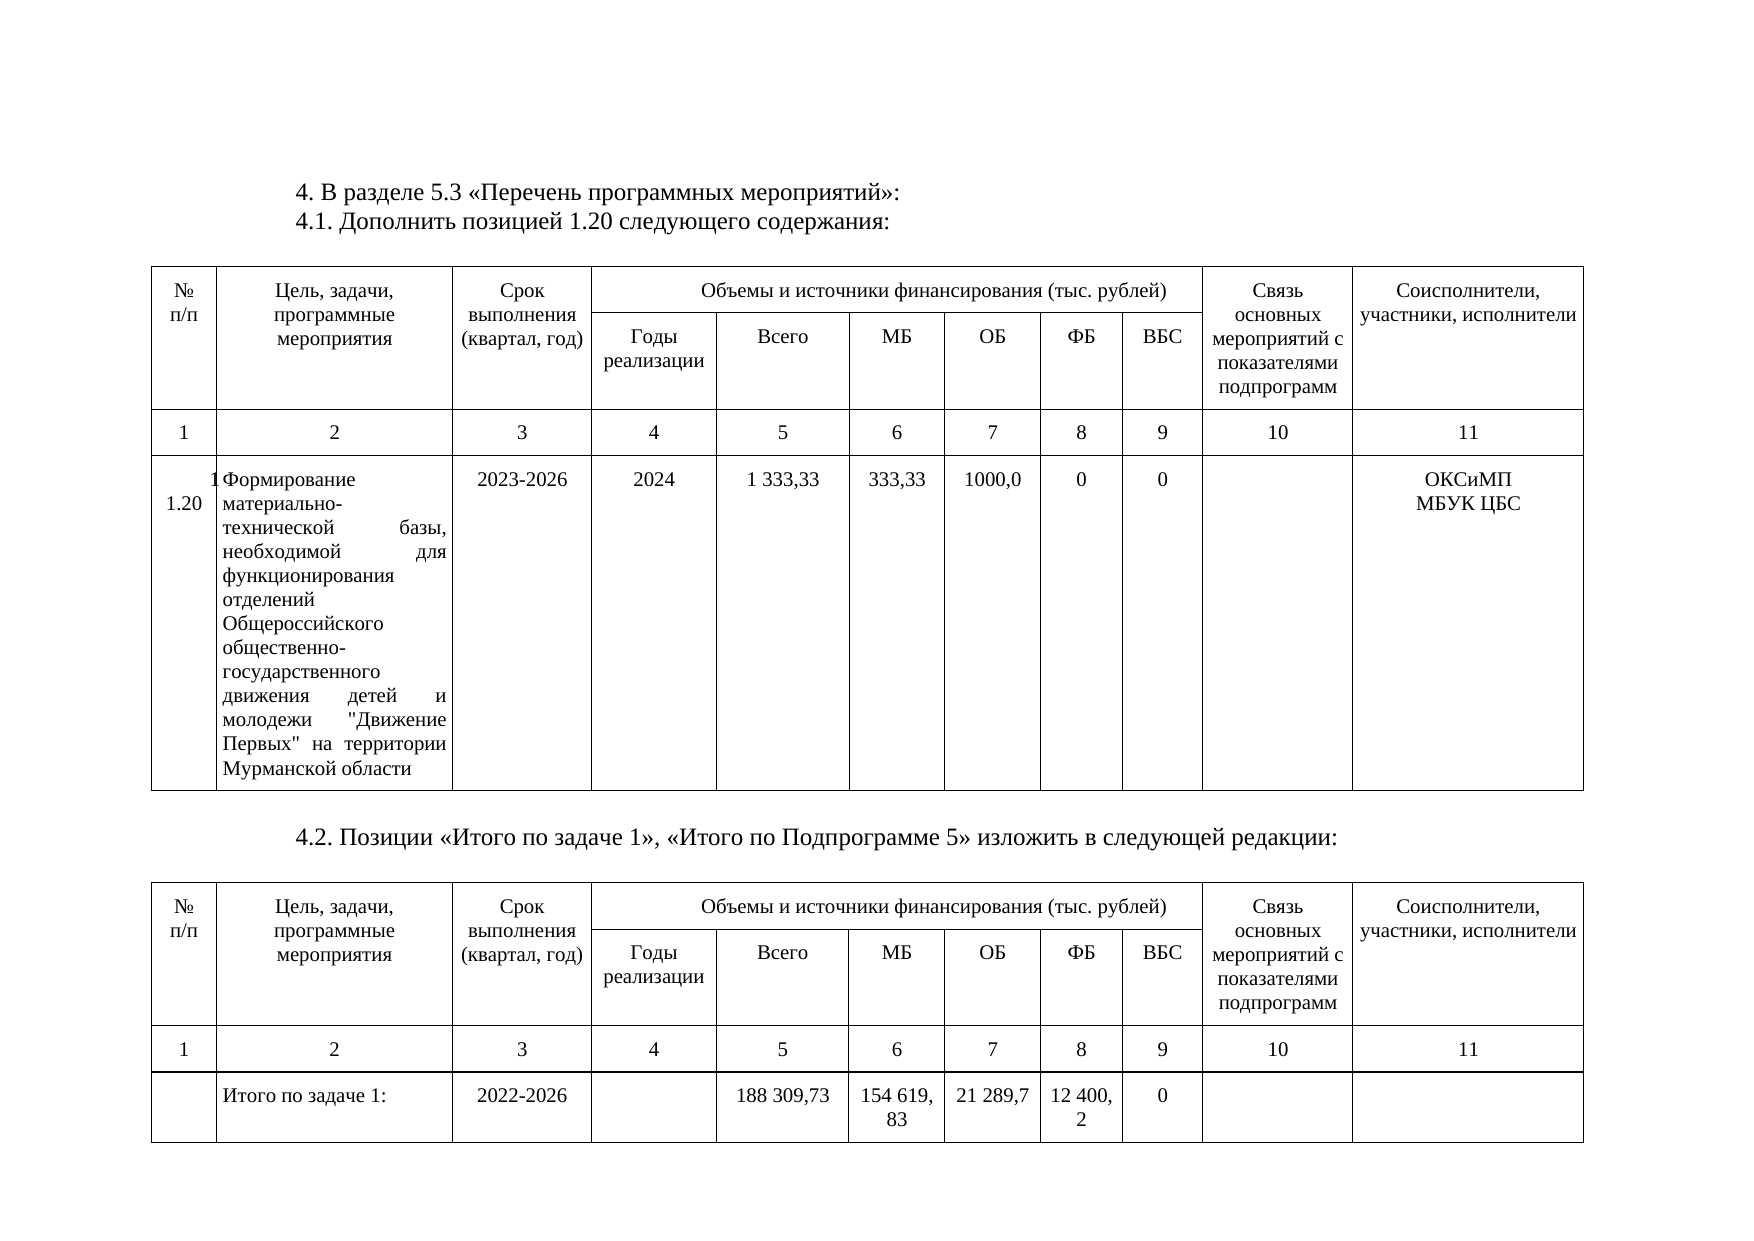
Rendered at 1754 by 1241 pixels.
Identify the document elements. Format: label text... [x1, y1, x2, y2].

table_header Соисполнители, участники, исполнители [1353, 267, 1583, 408]
table_cell 8 [1041, 1026, 1122, 1071]
table_cell 0 [1041, 456, 1122, 790]
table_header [1203, 883, 1352, 1025]
table_cell 1 [152, 410, 216, 455]
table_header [592, 883, 1202, 929]
table_cell 6 [850, 410, 944, 455]
table_cell 1 333,33 [717, 456, 849, 790]
table_cell МБ [850, 313, 944, 408]
text 4.1. Дополнить позицией 1.20 следующего содержания: [221, 206, 1653, 235]
table_header № п/п [152, 267, 216, 408]
table_cell 21 289,7 [945, 1073, 1040, 1142]
table_header Цель, задачи, программные мероприятия [217, 883, 452, 1025]
table_cell 0 [1123, 1073, 1202, 1142]
table_cell ФБ [1041, 313, 1122, 408]
table_cell ОБ [945, 313, 1040, 408]
table_cell ОБ [945, 930, 1040, 1025]
table_header Срок выполнения (квартал, год) [453, 267, 591, 408]
table_cell [592, 1073, 716, 1142]
table_cell 11.20 [152, 456, 216, 790]
table_cell Всего [717, 313, 849, 408]
table_cell 9 [1123, 1026, 1202, 1071]
table_header Соисполнители, участники, исполнители [1353, 883, 1583, 1025]
table_cell 188 309,73 [717, 1073, 848, 1142]
table_cell 3 [453, 410, 591, 455]
table_cell МБ [849, 930, 944, 1025]
table_cell Годы реализации [592, 930, 716, 1025]
table_cell [1353, 1073, 1583, 1142]
table_header Срок выполнения (квартал, год) [453, 883, 591, 1025]
table_cell 2024 [592, 456, 716, 790]
table_cell [152, 1073, 216, 1142]
table_cell 9 [1123, 410, 1202, 455]
table_cell Итого по задаче 1: [217, 1073, 452, 1142]
table_cell 11 [1353, 1026, 1583, 1071]
table_header Цель, задачи, программные мероприятия [217, 267, 452, 408]
table_cell 2023-2026 [453, 456, 591, 790]
table_cell 8 [1041, 410, 1122, 455]
table_cell Годы реализации [592, 313, 716, 408]
text 4. В разделе 5.3 «Перечень программных мероприятий»: [221, 177, 1653, 206]
table_cell Формирование материально-технической базы, необходимой для функционирования отделений Общероссийского общественно-государственного движения детей и молодежи "Движение Первых" на территории Мурманской области [217, 456, 452, 790]
table_cell Всего [717, 930, 848, 1025]
table_cell 10 [1203, 1026, 1352, 1071]
table_cell ФБ [1041, 930, 1122, 1025]
table_cell ВБС [1123, 930, 1202, 1025]
table_cell [1203, 456, 1352, 790]
table_cell 12 400,2 [1041, 1073, 1122, 1142]
table_cell 2 [217, 1026, 452, 1071]
table_cell [1203, 1073, 1352, 1142]
table_cell 4 [592, 1026, 716, 1071]
table_header № п/п [152, 883, 216, 1025]
table_header Объемы и источники финансирования (тыс. рублей) [592, 267, 1202, 312]
table_cell 1000,0 [945, 456, 1040, 790]
table_cell 2 [217, 410, 452, 455]
table_cell 5 [717, 1026, 848, 1071]
table_cell 0 [1123, 456, 1202, 790]
table_cell 154 619,83 [849, 1073, 944, 1142]
table_cell 2022-2026 [453, 1073, 591, 1142]
table_cell 10 [1203, 410, 1352, 455]
table_cell 6 [849, 1026, 944, 1071]
table_cell 1 [152, 1026, 216, 1071]
table_cell 5 [717, 410, 849, 455]
table_cell ОКСиМП МБУК ЦБС [1353, 456, 1583, 790]
table_cell 4 [592, 410, 716, 455]
table_cell 333,33 [850, 456, 944, 790]
table_header Связь основных мероприятий с показателями подпрограмм [1203, 267, 1352, 408]
table_cell ВБС [1123, 313, 1202, 408]
table_cell 3 [453, 1026, 591, 1071]
table_cell 11 [1353, 410, 1583, 455]
text 4.2. Позиции «Итого по задаче 1», «Итого по Подпрограмме 5» изложить в следующей редакции: [221, 822, 1653, 851]
table_cell 7 [945, 410, 1040, 455]
table_cell 7 [945, 1026, 1040, 1071]
